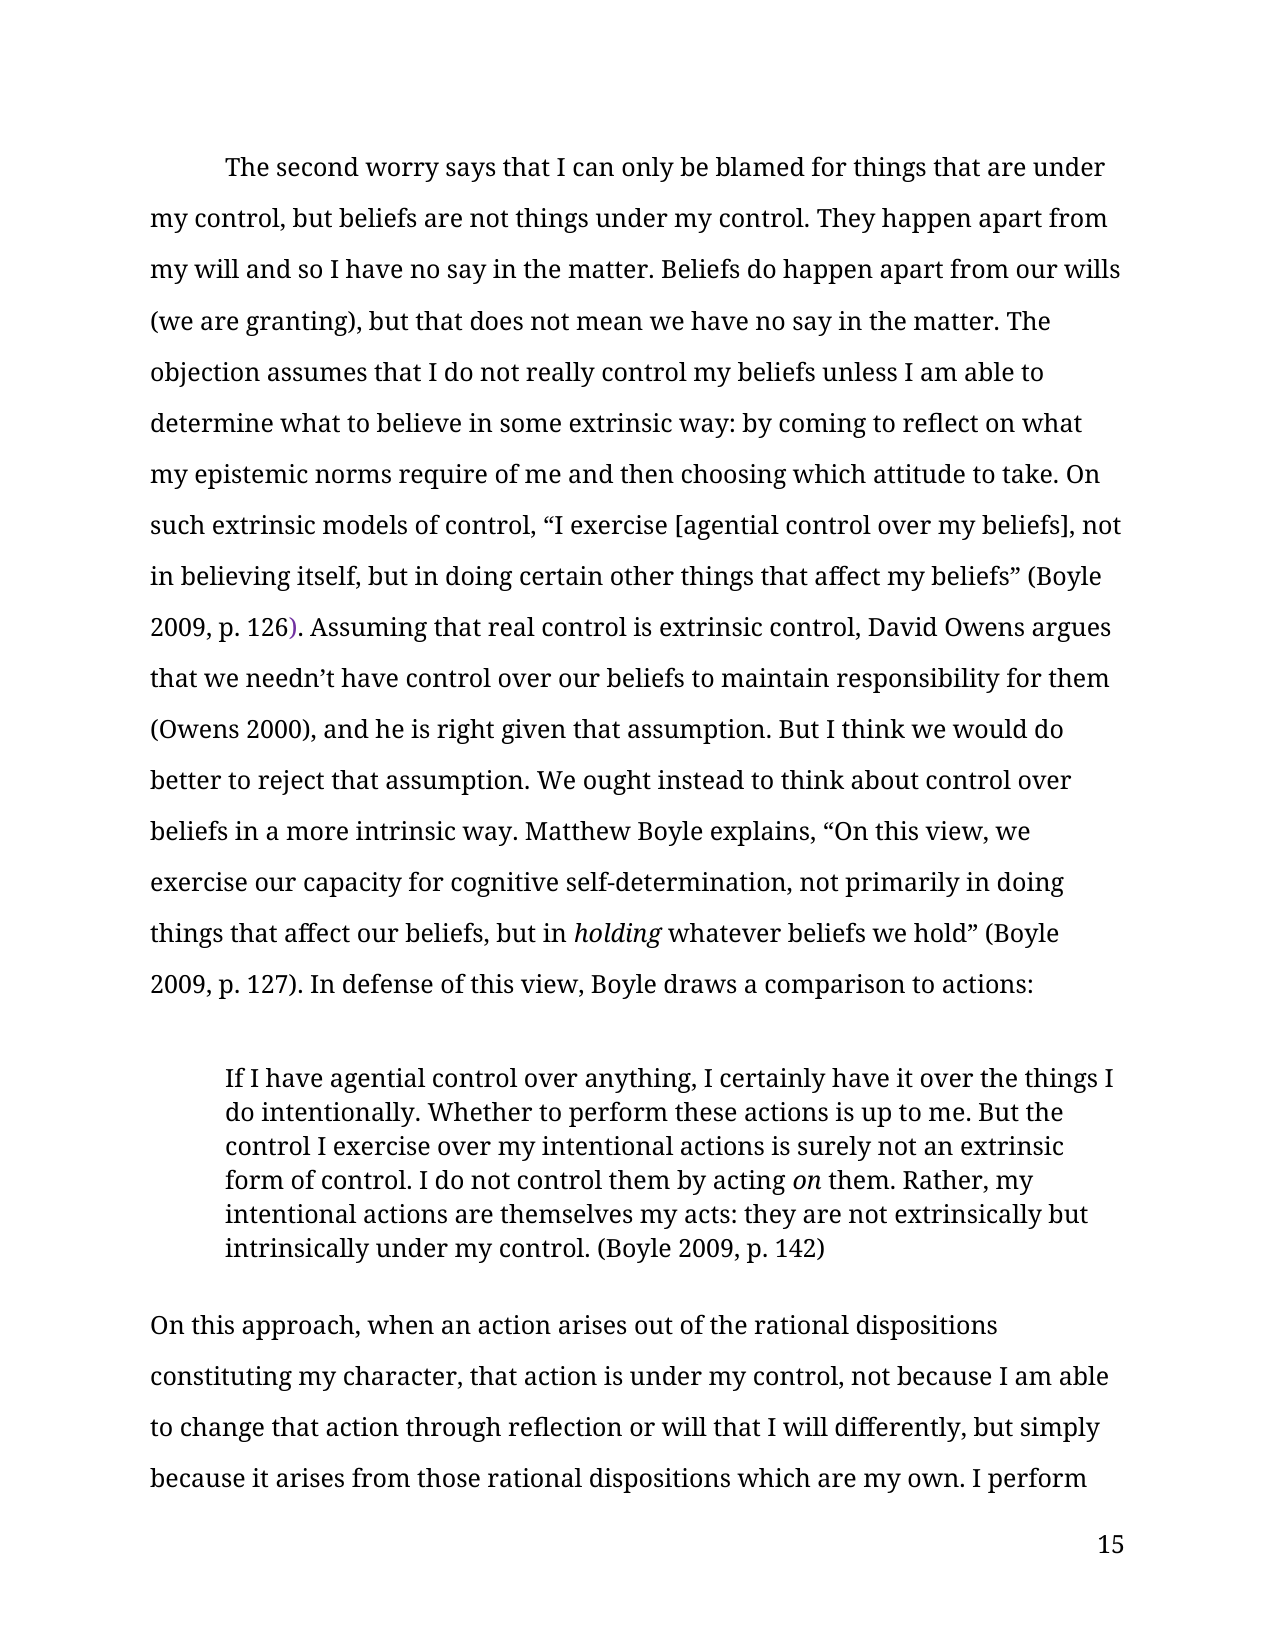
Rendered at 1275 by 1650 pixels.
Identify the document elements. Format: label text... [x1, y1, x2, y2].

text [150, 1307, 1125, 1494]
text If I have agential control over anything, I certainly have it over the things I do intentionally. Whether to perform these actions is up to me. But the control I exercise over my intentional actions is surely not an extrinsic form of control. I do not control them by acting on them. Rather, my intentional actions are themselves my acts: they are not extrinsically but intrinsically under my control. (Boyle 2009, p. 142) [225, 1060, 1125, 1265]
text The second worry says that I can only be blamed for things that are under my control, but beliefs are not things under my control. They happen apart from my will and so I have no say in the matter. Beliefs do happen apart from our wills (we are granting), but that does not mean we have no say in the matter. The objection assumes that I do not really control my beliefs unless I am able to determine what to believe in some extrinsic way: by coming to reflect on what my epistemic norms require of me and then choosing which attitude to take. On such extrinsic models of control, “I exercise [agential control over my beliefs], not in believing itself, but in doing certain other things that affect my beliefs” (Boyle 2009, p. 126). Assuming that real control is extrinsic control, David Owens argues that we needn’t have control over our beliefs to maintain responsibility for them (Owens 2000), and he is right given that assumption. But I think we would do better to reject that assumption. We ought instead to think about control over beliefs in a more intrinsic way. Matthew Boyle explains, “On this view, we exercise our capacity for cognitive self-determination, not primarily in doing things that affect our beliefs, but in holding whatever beliefs we hold” (Boyle 2009, p. 127). In defense of this view, Boyle draws a comparison to actions: [150, 150, 1125, 1001]
